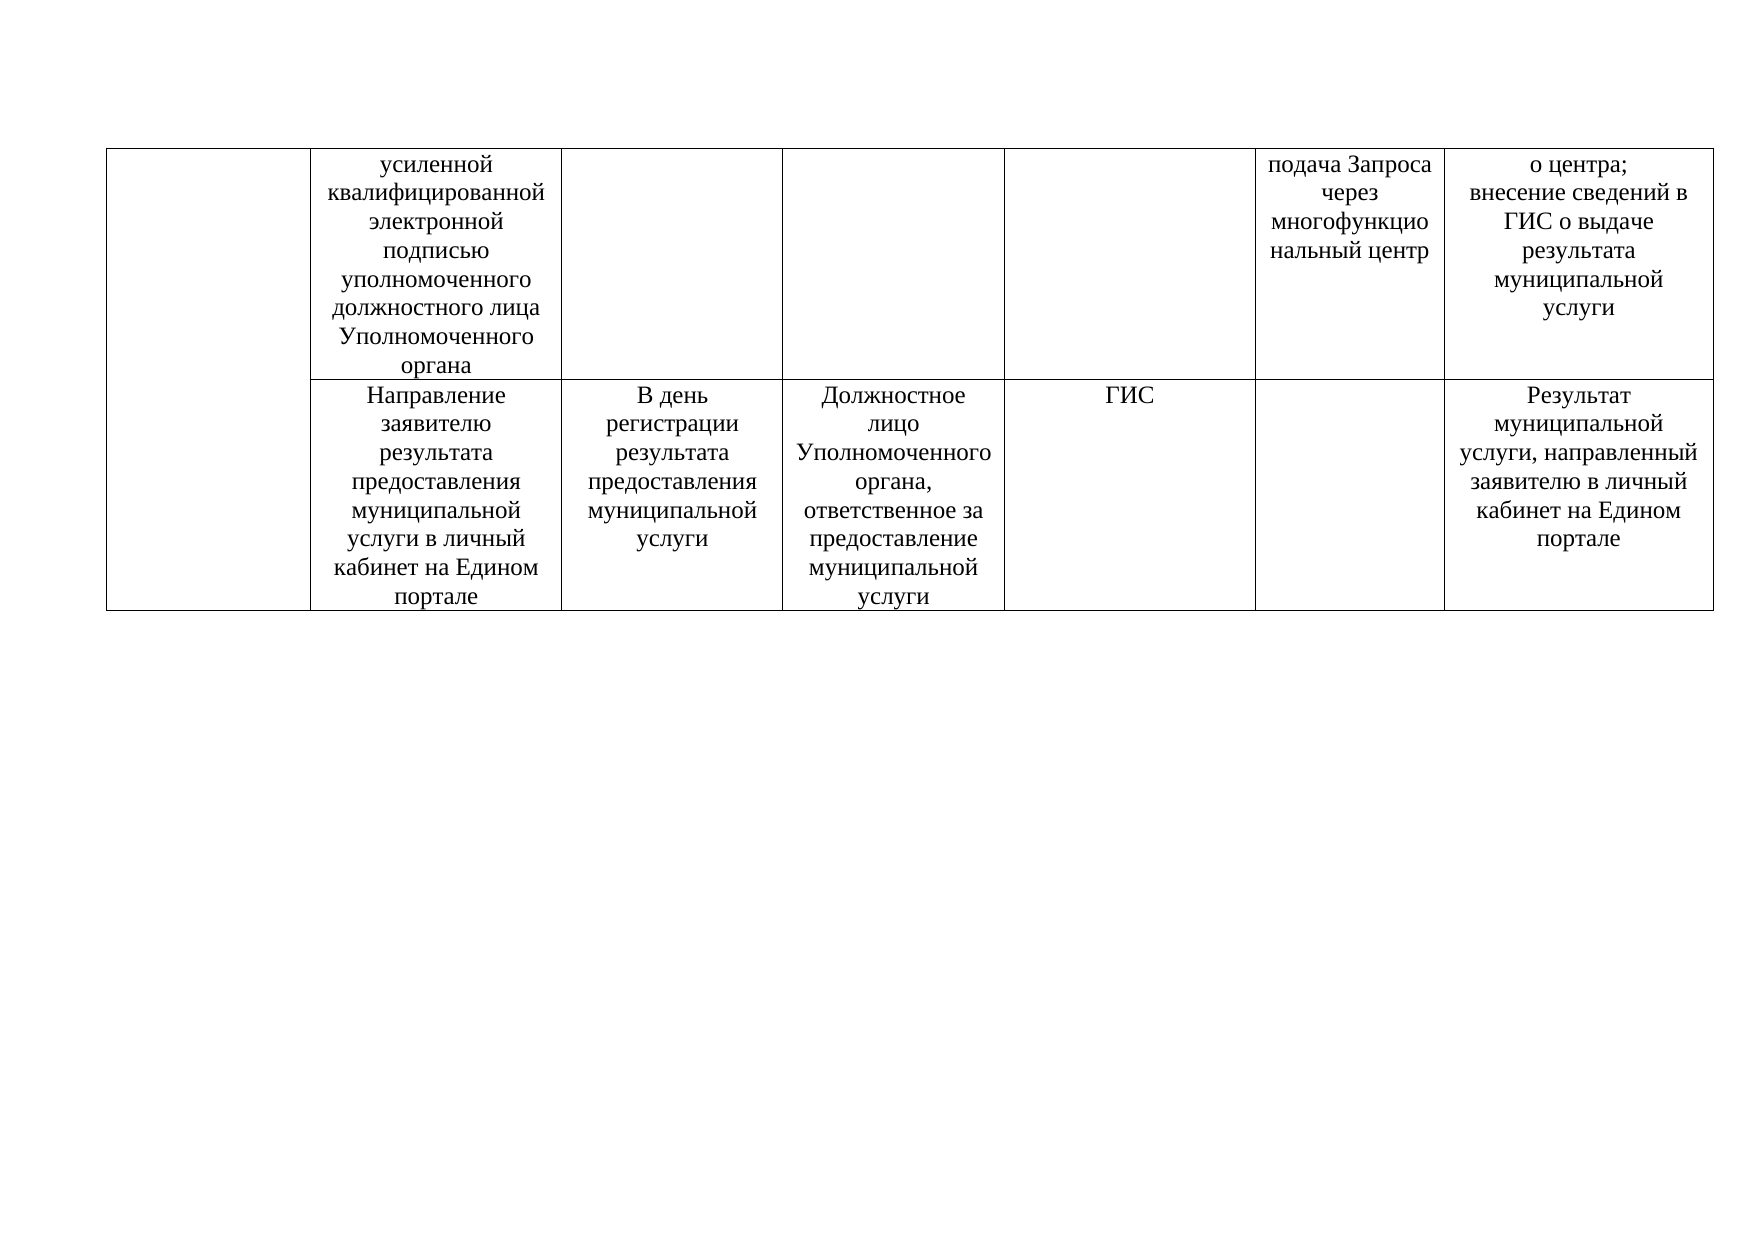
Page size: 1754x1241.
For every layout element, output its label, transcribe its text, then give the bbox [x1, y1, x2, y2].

table_cell В день регистрации результата предоставления муниципальной услуги [562, 380, 782, 610]
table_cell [311, 149, 561, 379]
table_cell Результат муниципальной услуги, направленный заявителю в личный кабинет на Едином портале [1445, 380, 1713, 610]
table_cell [562, 149, 782, 379]
table_cell Направление заявителю результата предоставления муниципальной услуги в личный кабинет на Едином портале [311, 380, 561, 610]
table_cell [1005, 149, 1255, 379]
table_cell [1445, 149, 1713, 379]
table_cell ГИС [1005, 380, 1255, 610]
table_cell [1256, 380, 1444, 610]
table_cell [1256, 149, 1444, 379]
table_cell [783, 149, 1004, 379]
table_cell Должностное лицо Уполномоченного органа, ответственное за предоставление муниципальной услуги [783, 380, 1004, 610]
